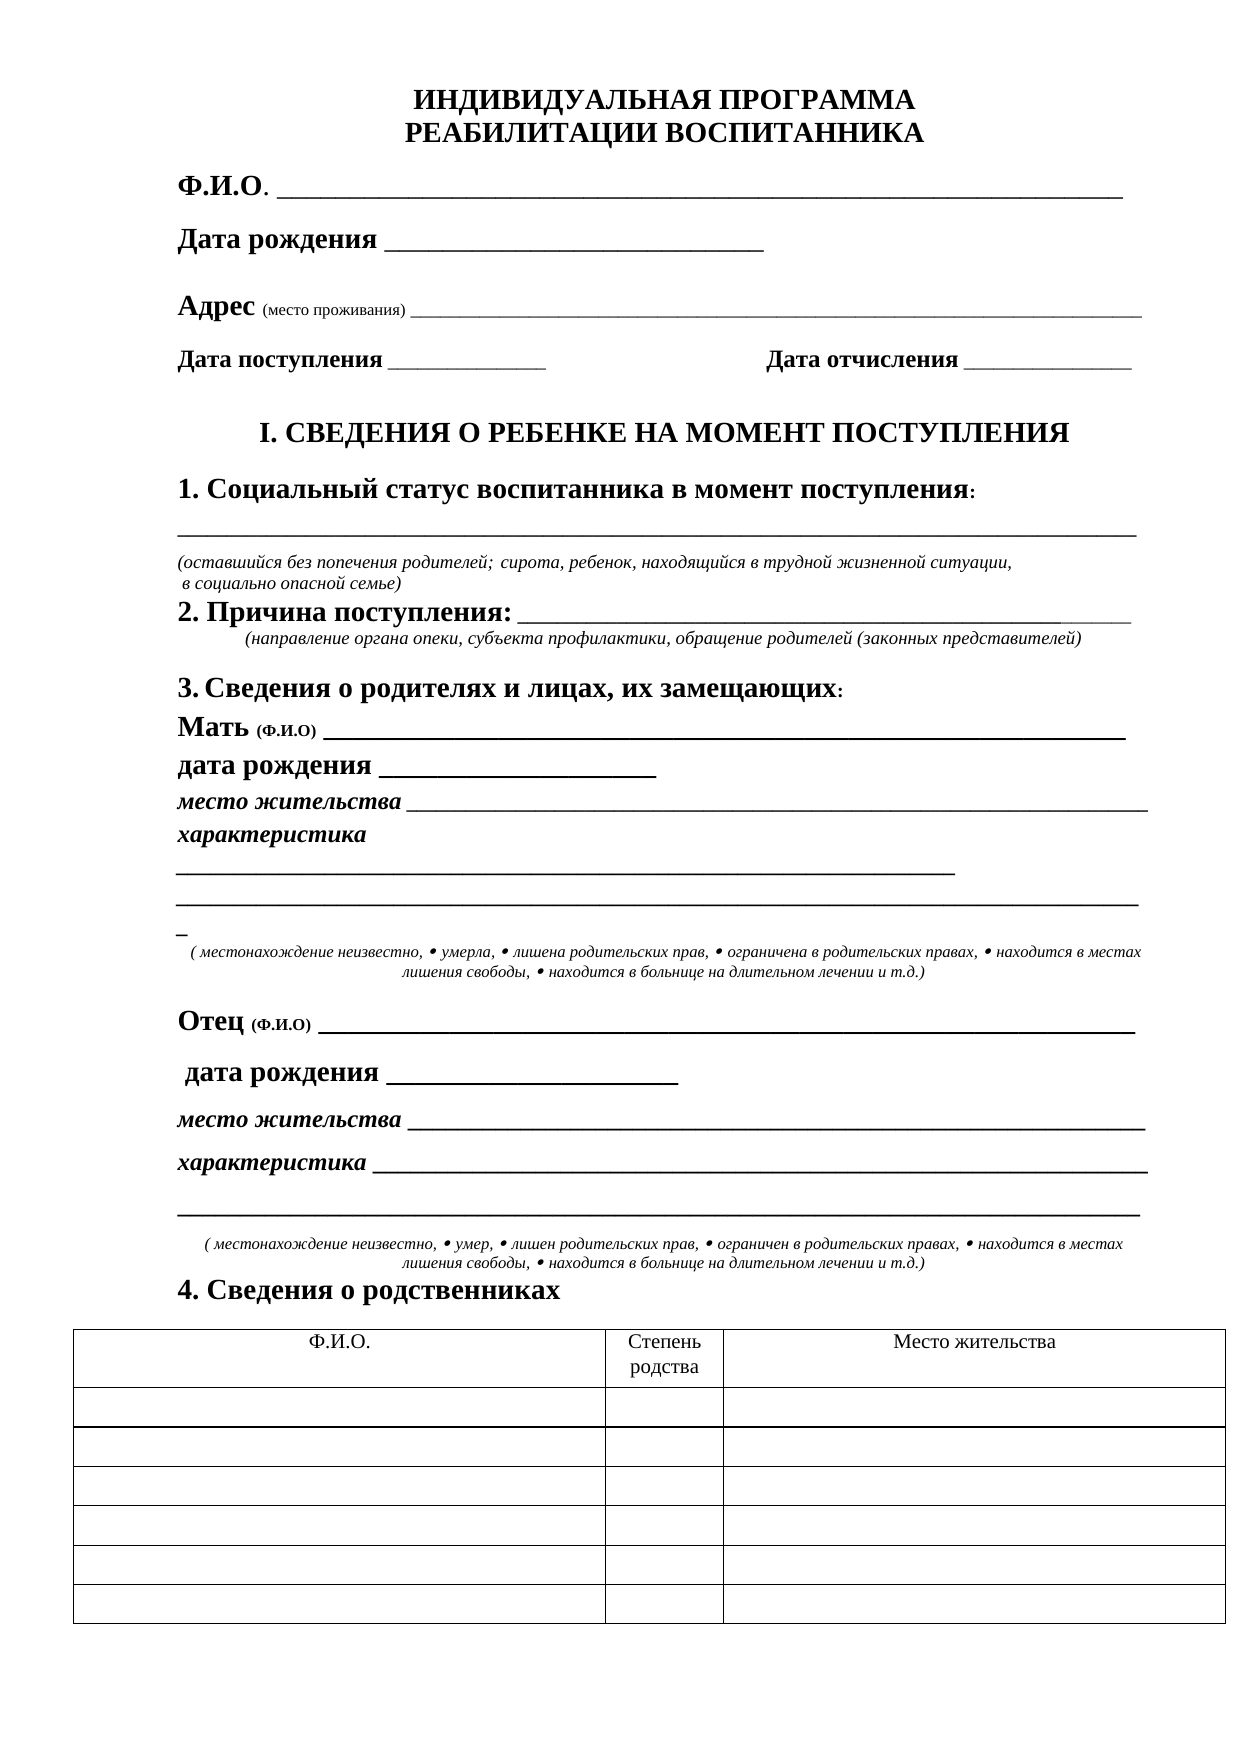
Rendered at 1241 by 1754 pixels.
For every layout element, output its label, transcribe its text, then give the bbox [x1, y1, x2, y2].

table_cell [724, 1546, 1225, 1584]
text характеристика ____________________________________________________________________ _____________________________________________________________________________________ [177, 819, 1152, 938]
table_cell [74, 1506, 605, 1544]
table_cell [724, 1585, 1225, 1623]
text Адрес (место проживания) __________________________________________________________________________ [177, 288, 1152, 322]
text ( местонахождение неизвестно,  умерла,  лишена родительских прав,  ограничена в родительских правах,  находится в местах лишения свободы,  находится в больнице на длительном лечении и т.д.) [177, 942, 1152, 981]
table_cell [724, 1388, 1225, 1426]
text место жительства ___________________________________________________________ [177, 1104, 1152, 1133]
text 2. Причина поступления: ______________________________________________________________ [177, 594, 1152, 627]
table_header Ф.И.О. [74, 1330, 605, 1387]
table_cell [606, 1546, 723, 1584]
text Дата поступления ________________ Дата отчисления _________________ [177, 344, 1152, 373]
table_cell [74, 1467, 605, 1505]
text 1. Социальный статус воспитанника в момент поступления: _________________________________________________________________________________________________ [177, 471, 1152, 539]
text ИНДИВИДУАЛЬНАЯ ПРОГРАММА [177, 82, 1152, 116]
text (оставшийся без попечения родителей; сирота, ребенок, находящийся в трудной жизненной ситуации, [177, 551, 1152, 572]
text дата рождения ____________________ [177, 1054, 1152, 1087]
text (направление органа опеки, субъекта профилактики, обращение родителей (законных представителей) [177, 627, 1152, 649]
table_cell [606, 1506, 723, 1544]
text 4. Сведения о родственниках [103, 1272, 1152, 1306]
text Ф.И.О. __________________________________________________________ [177, 168, 1152, 202]
table_cell [606, 1467, 723, 1505]
table_cell [606, 1388, 723, 1426]
text ( местонахождение неизвестно,  умер,  лишен родительских прав,  ограничен в родительских правах,  находится в местах лишения свободы,  находится в больнице на длительном лечении и т.д.) [177, 1233, 1152, 1272]
table_cell [74, 1388, 605, 1426]
table_cell [74, 1546, 605, 1584]
table_cell [606, 1428, 723, 1466]
text 3. Сведения о родителях и лицах, их замещающих: [177, 670, 1152, 704]
text Мать (Ф.И.О) _______________________________________________________ [177, 709, 1152, 742]
table_cell [74, 1428, 605, 1466]
text РЕАБИЛИТАЦИИ ВОСПИТАННИКА [177, 116, 1152, 149]
text в социально опасной семье) [177, 572, 1152, 594]
table_cell [724, 1467, 1225, 1505]
table_cell [724, 1428, 1225, 1466]
text Дата рождения __________________________ [177, 221, 1152, 254]
text I. СВЕДЕНИЯ О РЕБЕНКЕ НА МОМЕНТ ПОСТУПЛЕНИЯ [177, 415, 1152, 449]
table_cell [606, 1585, 723, 1623]
text характеристика ___________________________________________________________________________________________________________________________________________ [177, 1147, 1152, 1219]
text место жительства ___________________________________________________________________________ [177, 786, 1152, 815]
table_cell [74, 1585, 605, 1623]
table_cell [724, 1506, 1225, 1544]
text Отец (Ф.И.О) ________________________________________________________ [177, 1003, 1152, 1037]
table_header Место жительства [724, 1330, 1225, 1387]
text дата рождения ___________________ [177, 747, 1152, 781]
table_header Степень родства [606, 1330, 723, 1387]
